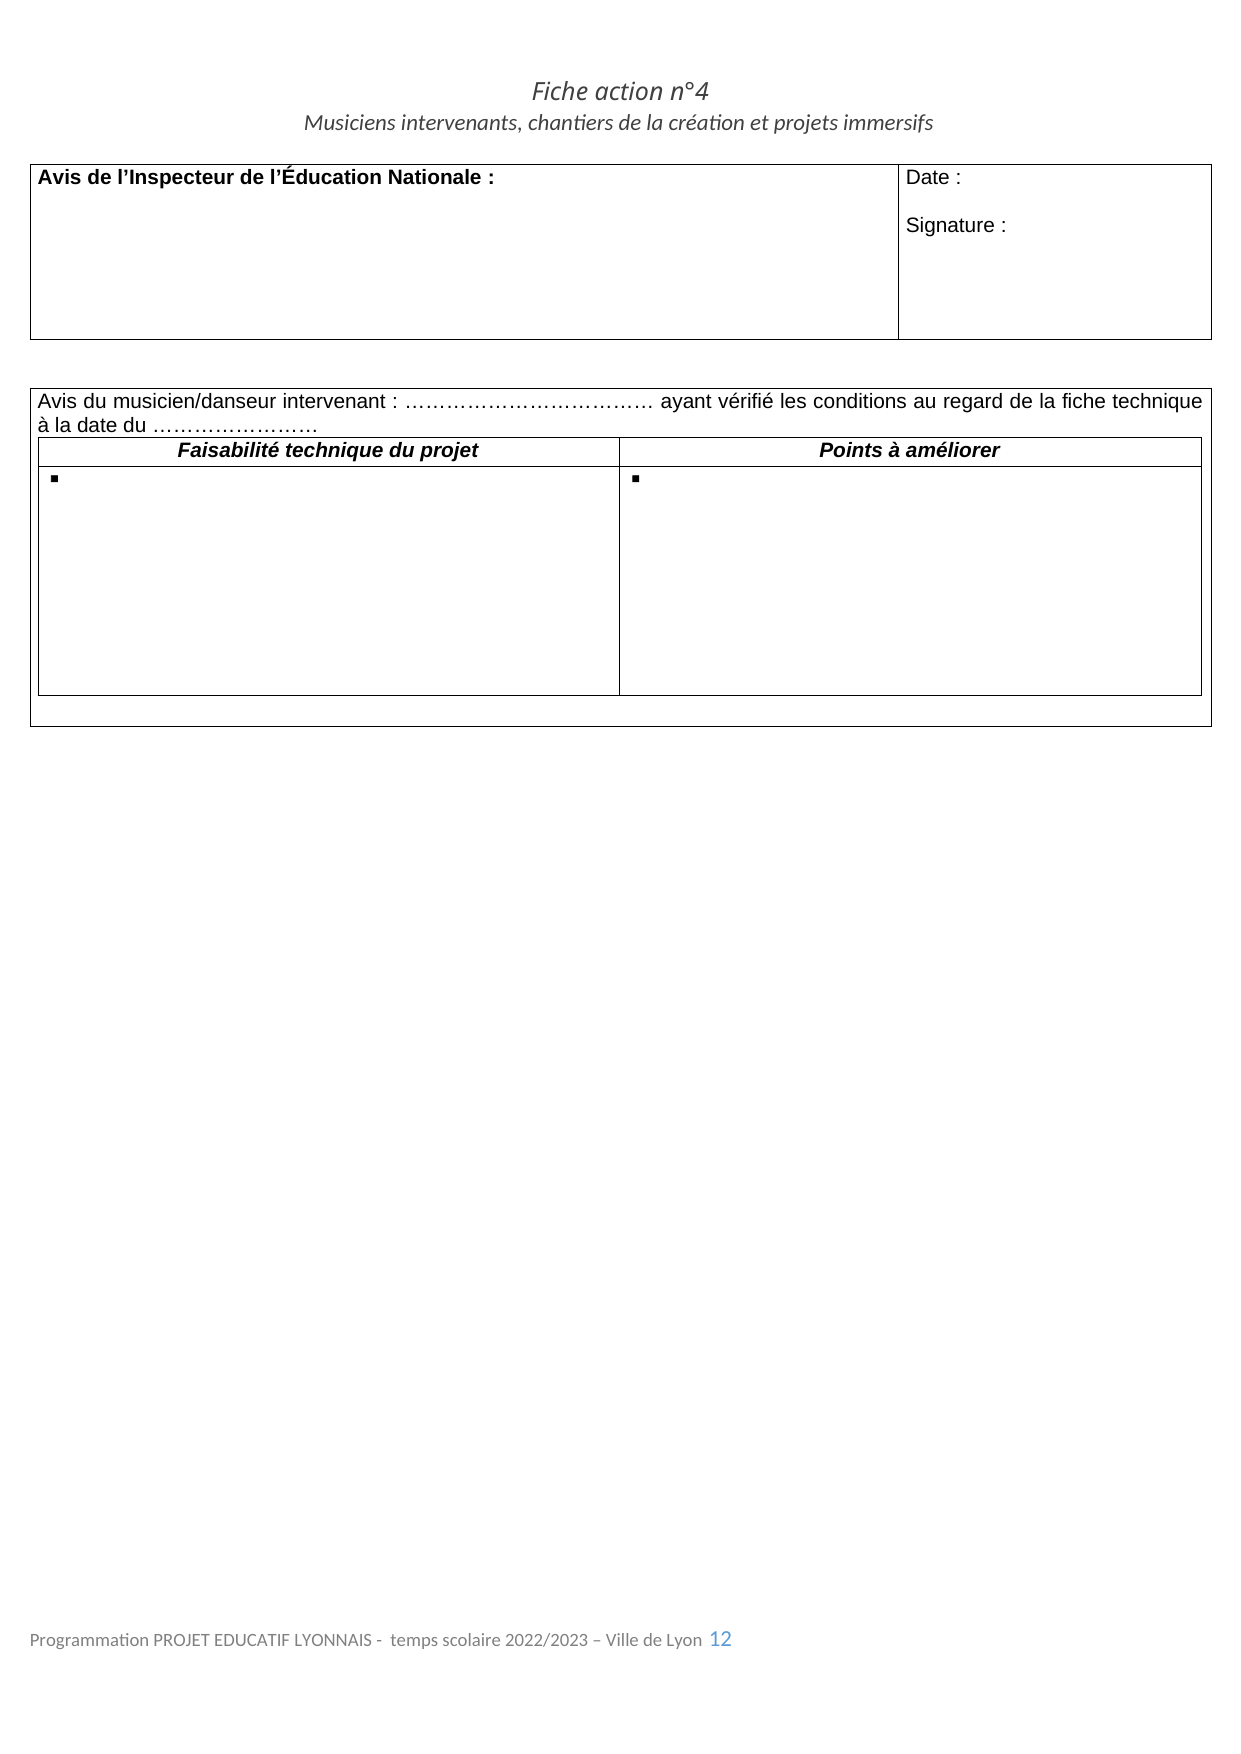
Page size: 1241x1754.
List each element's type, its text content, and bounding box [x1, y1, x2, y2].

table_cell Avis de l’Inspecteur de l’Éducation Nationale : [31, 165, 898, 339]
table_header Avis du musicien/danseur intervenant : ……………………………… ayant vérifié les conditions au regard de la fiche technique à la date du …………………… [31, 389, 1211, 726]
table_cell Date : Signature : [899, 165, 1211, 339]
